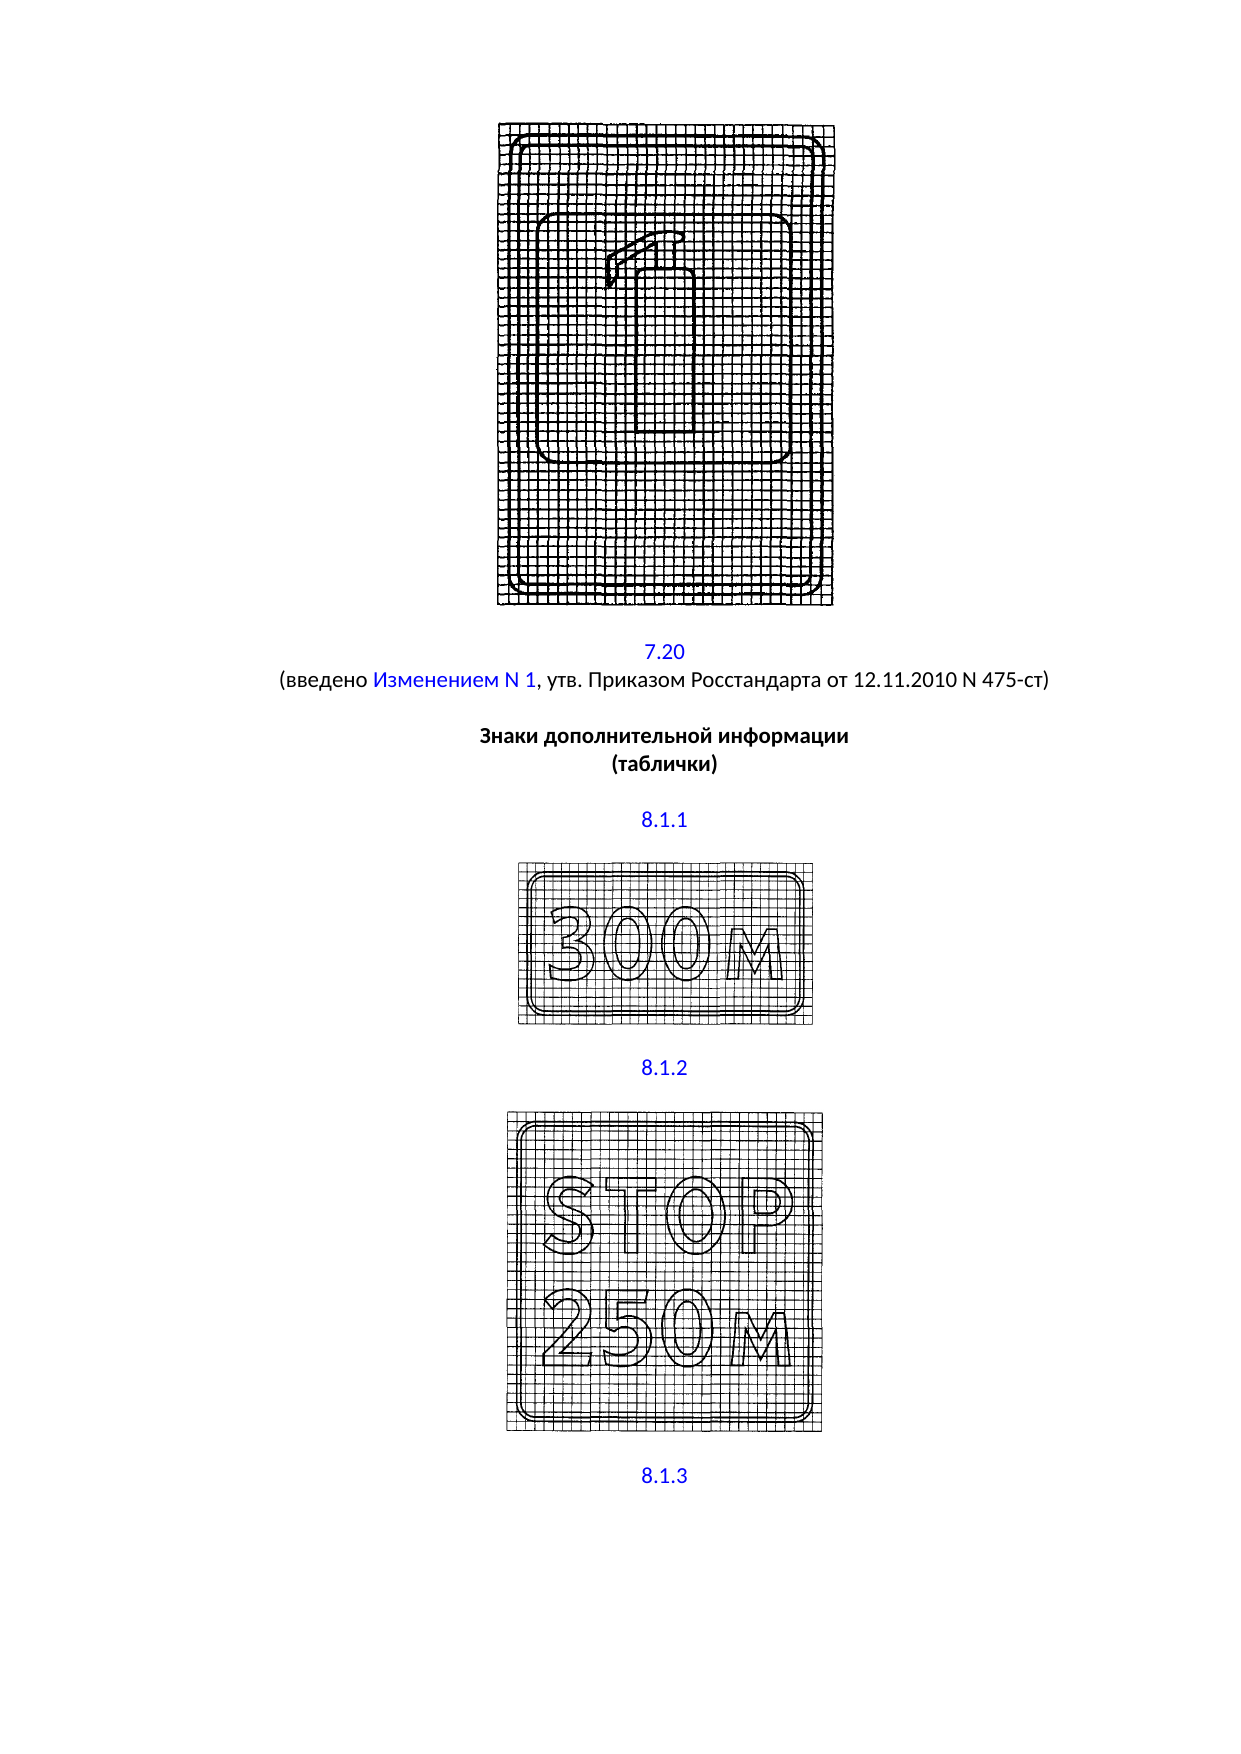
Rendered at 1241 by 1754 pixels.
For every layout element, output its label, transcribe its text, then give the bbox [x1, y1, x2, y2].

title (таблички) [177, 749, 1152, 777]
text 8.1.1 [177, 805, 1152, 833]
picture [491, 118, 838, 609]
title Знаки дополнительной информации [177, 721, 1152, 749]
picture [514, 860, 815, 1026]
picture [505, 1109, 824, 1433]
text (введено Изменением N 1, утв. Приказом Росстандарта от 12.11.2010 N 475-ст) [177, 665, 1152, 693]
text 8.1.3 [177, 1461, 1152, 1489]
text 7.20 [177, 637, 1152, 665]
text 8.1.2 [177, 1053, 1152, 1081]
